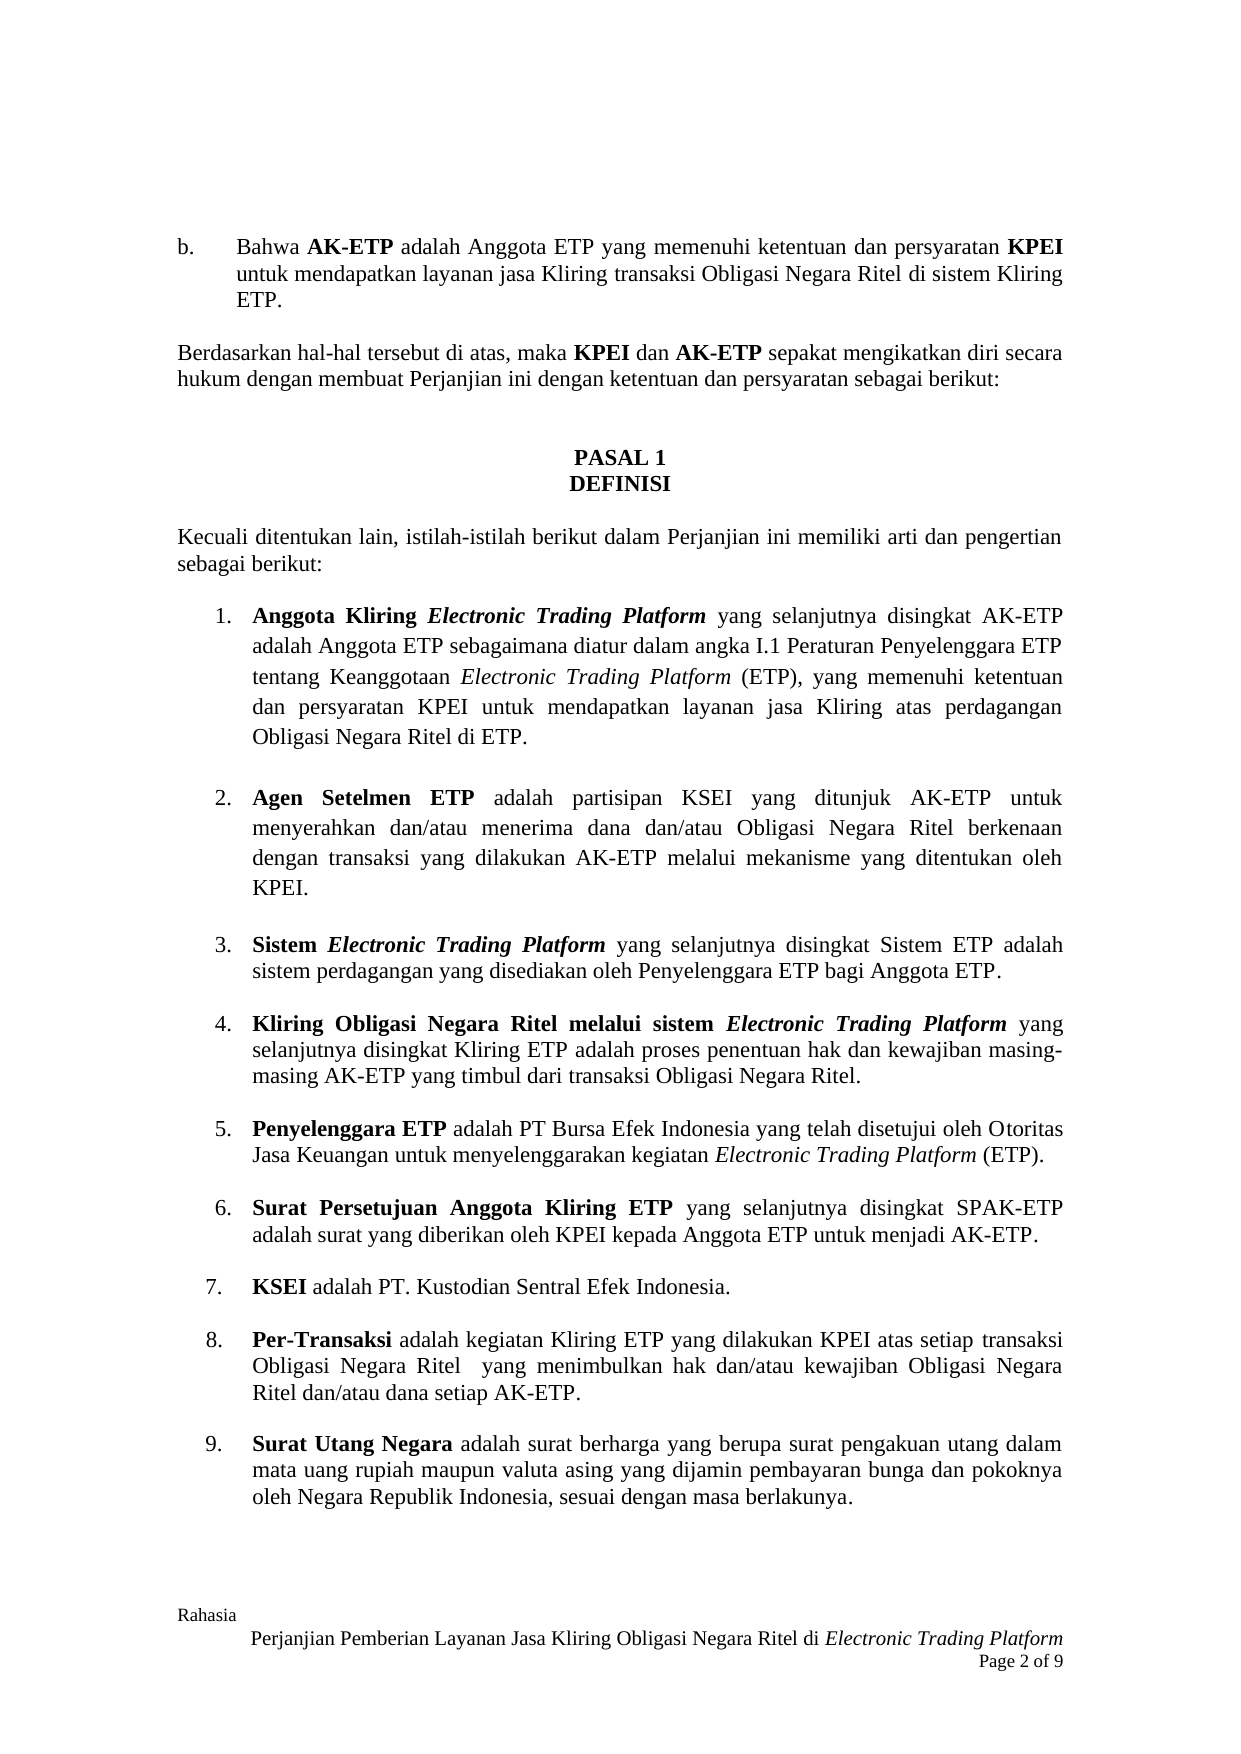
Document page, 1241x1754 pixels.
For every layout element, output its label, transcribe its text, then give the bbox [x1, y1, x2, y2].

list Bahwa AK-ETP adalah Anggota ETP yang memenuhi ketentuan dan persyaratan KPEI untuk mendapatkan layanan jasa Kliring transaksi Obligasi Negara Ritel di sistem Kliring ETP. [177, 233, 1063, 312]
text Berdasarkan hal-hal tersebut di atas, maka KPEI dan AK-ETP sepakat mengikatkan diri secara hukum dengan membuat Perjanjian ini dengan ketentuan dan persyaratan sebagai berikut: [177, 339, 1063, 391]
list Surat Persetujuan Anggota Kliring ETP yang selanjutnya disingkat SPAK-ETP adalah surat yang diberikan oleh KPEI kepada Anggota ETP untuk menjadi AK-ETP. [214, 1194, 1063, 1247]
list Anggota Kliring Electronic Trading Platform yang selanjutnya disingkat AK-ETP adalah Anggota ETP sebagaimana diatur dalam angka I.1 Peraturan Penyelenggara ETP tentang Keanggotaan Electronic Trading Platform (ETP), yang memenuhi ketentuan dan persyaratan KPEI untuk mendapatkan layanan jasa Kliring atas perdagangan Obligasi Negara Ritel di ETP. [214, 602, 1063, 749]
list Surat Utang Negara adalah surat berharga yang berupa surat pengakuan utang dalam mata uang rupiah maupun valuta asing yang dijamin pembayaran bunga dan pokoknya oleh Negara Republik Indonesia, sesuai dengan masa berlakunya. [205, 1430, 1063, 1509]
list Kliring Obligasi Negara Ritel melalui sistem Electronic Trading Platform yang selanjutnya disingkat Kliring ETP adalah proses penentuan hak dan kewajiban masing-masing AK-ETP yang timbul dari transaksi Obligasi Negara Ritel. [214, 1010, 1063, 1089]
text DEFINISI [177, 471, 1063, 497]
list Penyelenggara ETP adalah PT Bursa Efek Indonesia yang telah disetujui oleh Otoritas Jasa Keuangan untuk menyelenggarakan kegiatan Electronic Trading Platform (ETP). [214, 1115, 1063, 1168]
list Per-Transaksi adalah kegiatan Kliring ETP yang dilakukan KPEI atas setiap transaksi Obligasi Negara Ritel yang menimbulkan hak dan/atau kewajiban Obligasi Negara Ritel dan/atau dana setiap AK-ETP. [206, 1326, 1063, 1405]
list Agen Setelmen ETP adalah partisipan KSEI yang ditunjuk AK-ETP untuk menyerahkan dan/atau menerima dana dan/atau Obligasi Negara Ritel berkenaan dengan transaksi yang dilakukan AK-ETP melalui mekanisme yang ditentukan oleh KPEI. [214, 783, 1063, 901]
list KSEI adalah PT. Kustodian Sentral Efek Indonesia. [205, 1273, 1063, 1300]
list Sistem Electronic Trading Platform yang selanjutnya disingkat Sistem ETP adalah sistem perdagangan yang disediakan oleh Penyelenggara ETP bagi Anggota ETP. [214, 931, 1063, 983]
text Kecuali ditentukan lain, istilah-istilah berikut dalam Perjanjian ini memiliki arti dan pengertian sebagai berikut: [177, 523, 1063, 576]
text PASAL 1 [177, 444, 1063, 471]
